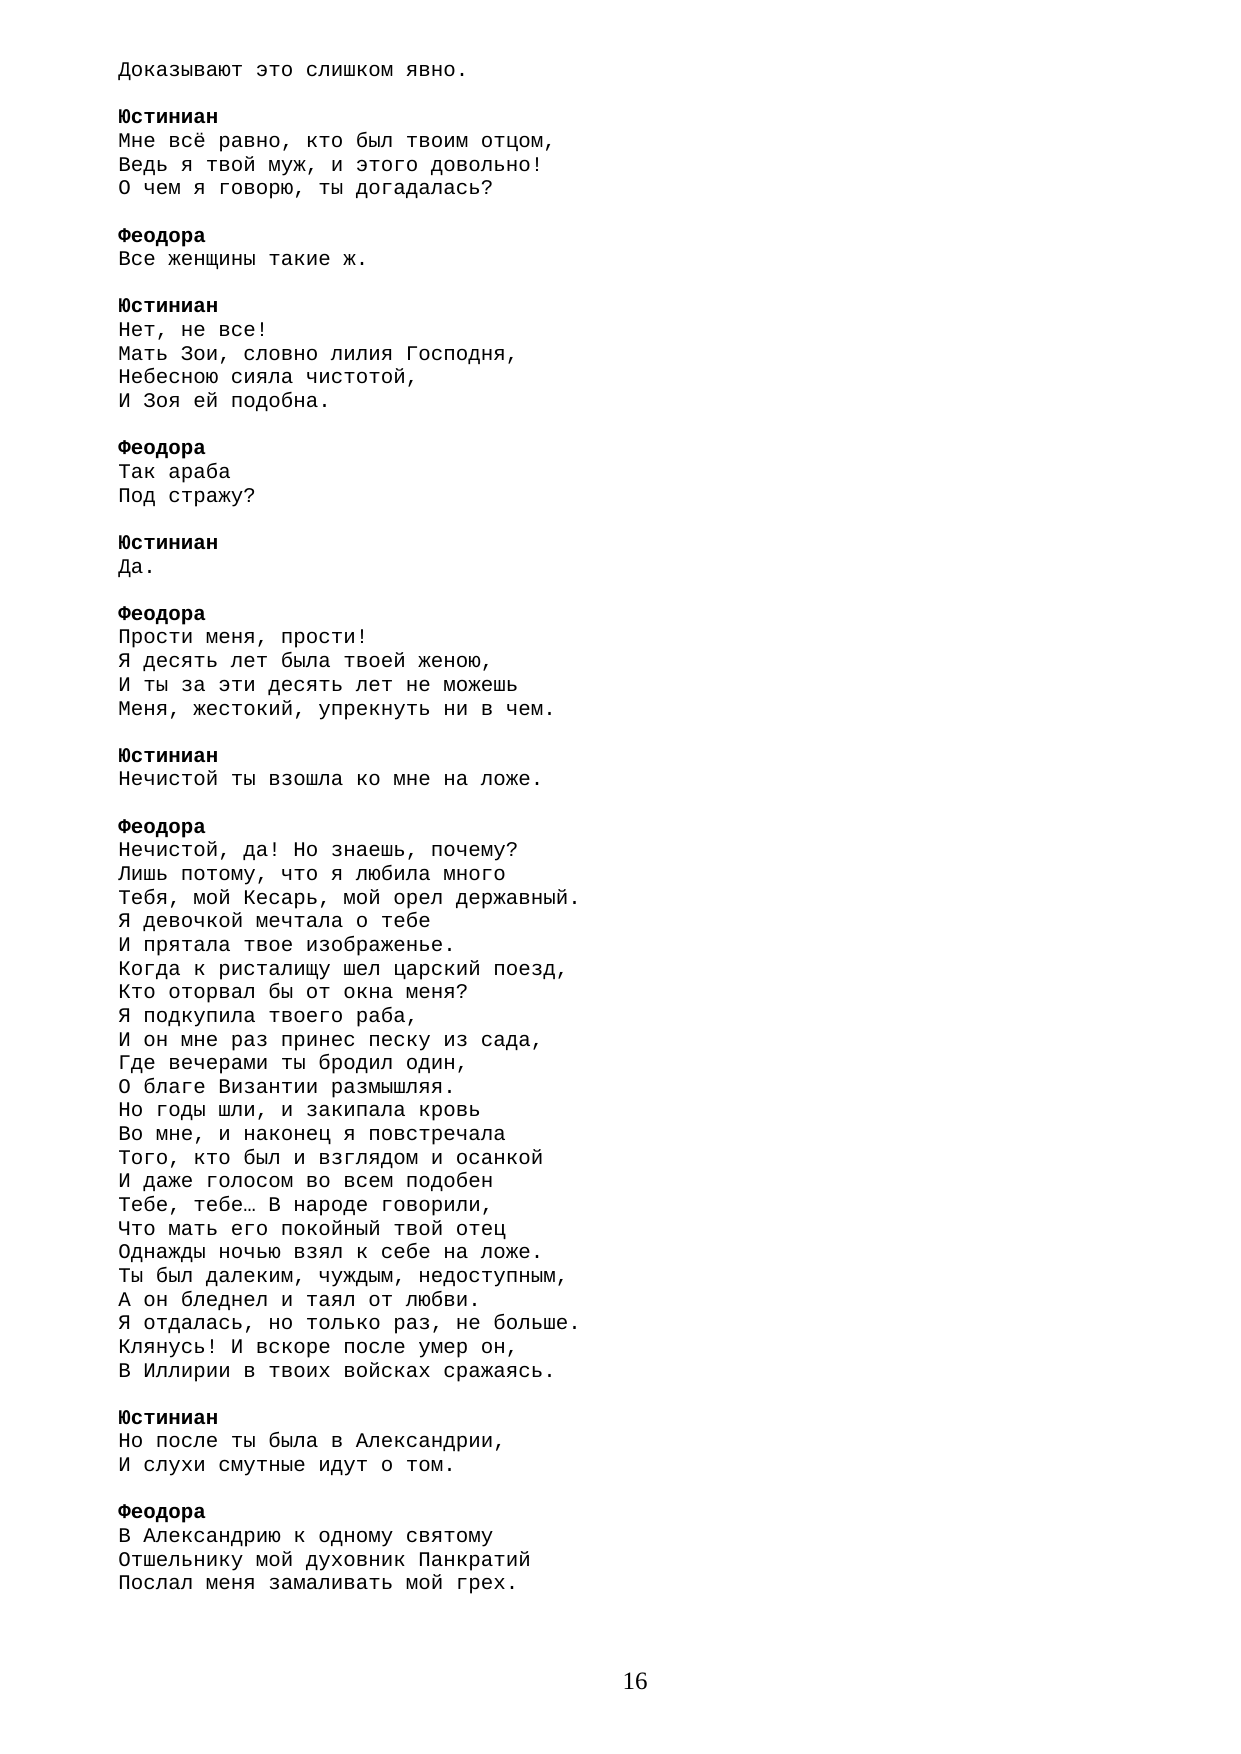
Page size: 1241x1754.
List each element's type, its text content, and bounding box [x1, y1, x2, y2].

text Феодора [118, 437, 1152, 461]
text Прости меня, прости! [118, 627, 1152, 650]
text Я подкупила твоего раба, [118, 1005, 1152, 1028]
text Я отдалась, но только раз, не больше. [118, 1312, 1152, 1336]
text Все женщины такие ж. [118, 248, 1152, 272]
text Мне всё равно, кто был твоим отцом, [118, 130, 1152, 154]
text Нечистой, да! Но знаешь, почему? [118, 839, 1152, 863]
text Но годы шли, и закипала кровь [118, 1099, 1152, 1123]
text Юстиниан [118, 106, 1152, 130]
text Доказывают это слишком явно. [118, 59, 1152, 83]
text А он бледнел и таял от любви. [118, 1289, 1152, 1312]
text Ты был далеким, чуждым, недоступным, [118, 1265, 1152, 1289]
text И Зоя ей подобна. [118, 390, 1152, 414]
text В Иллирии в твоих войсках сражаясь. [118, 1359, 1152, 1383]
text И прятала твое изображенье. [118, 934, 1152, 958]
text Послал меня замаливать мой грех. [118, 1572, 1152, 1596]
text Под стражу? [118, 485, 1152, 508]
text Того, кто был и взглядом и осанкой [118, 1147, 1152, 1170]
text В Александрию к одному святому [118, 1525, 1152, 1549]
text Лишь потому, что я любила много [118, 863, 1152, 887]
text Юстиниан [118, 745, 1152, 768]
text Тебя, мой Кесарь, мой орел державный. [118, 887, 1152, 910]
text Феодора [118, 224, 1152, 248]
text И он мне раз принес песку из сада, [118, 1028, 1152, 1052]
text Мать Зои, словно лилия Господня, [118, 343, 1152, 366]
text Нет, не все! [118, 319, 1152, 343]
text И ты за эти десять лет не можешь [118, 674, 1152, 697]
text Клянусь! И вскоре после умер он, [118, 1336, 1152, 1359]
text Феодора [118, 816, 1152, 839]
text О благе Византии размышляя. [118, 1076, 1152, 1099]
text Но после ты была в Александрии, [118, 1431, 1152, 1454]
text Нечистой ты взошла ко мне на ложе. [118, 768, 1152, 792]
text Отшельнику мой духовник Панкратий [118, 1549, 1152, 1572]
text Где вечерами ты бродил один, [118, 1052, 1152, 1076]
text Юстиниан [118, 1407, 1152, 1431]
text Что мать его покойный твой отец [118, 1218, 1152, 1241]
text Я девочкой мечтала о тебе [118, 910, 1152, 934]
text Небесною сияла чистотой, [118, 366, 1152, 390]
text Юстиниан [118, 296, 1152, 319]
text Однажды ночью взял к себе на ложе. [118, 1241, 1152, 1265]
text Так араба [118, 461, 1152, 485]
text И даже голосом во всем подобен [118, 1170, 1152, 1194]
text Феодора [118, 603, 1152, 627]
text Когда к ристалищу шел царский поезд, [118, 958, 1152, 981]
text Феодора [118, 1501, 1152, 1525]
text И слухи смутные идут о том. [118, 1454, 1152, 1478]
text Во мне, и наконец я повстречала [118, 1123, 1152, 1147]
text О чем я говорю, ты догадалась? [118, 177, 1152, 201]
text Меня, жестокий, упрекнуть ни в чем. [118, 697, 1152, 721]
text Ведь я твой муж, и этого довольно! [118, 154, 1152, 177]
text Тебе, тебе… В народе говорили, [118, 1194, 1152, 1218]
text Да. [118, 556, 1152, 579]
text Юстиниан [118, 532, 1152, 556]
text Я десять лет была твоей женою, [118, 650, 1152, 674]
text Кто оторвал бы от окна меня? [118, 981, 1152, 1005]
